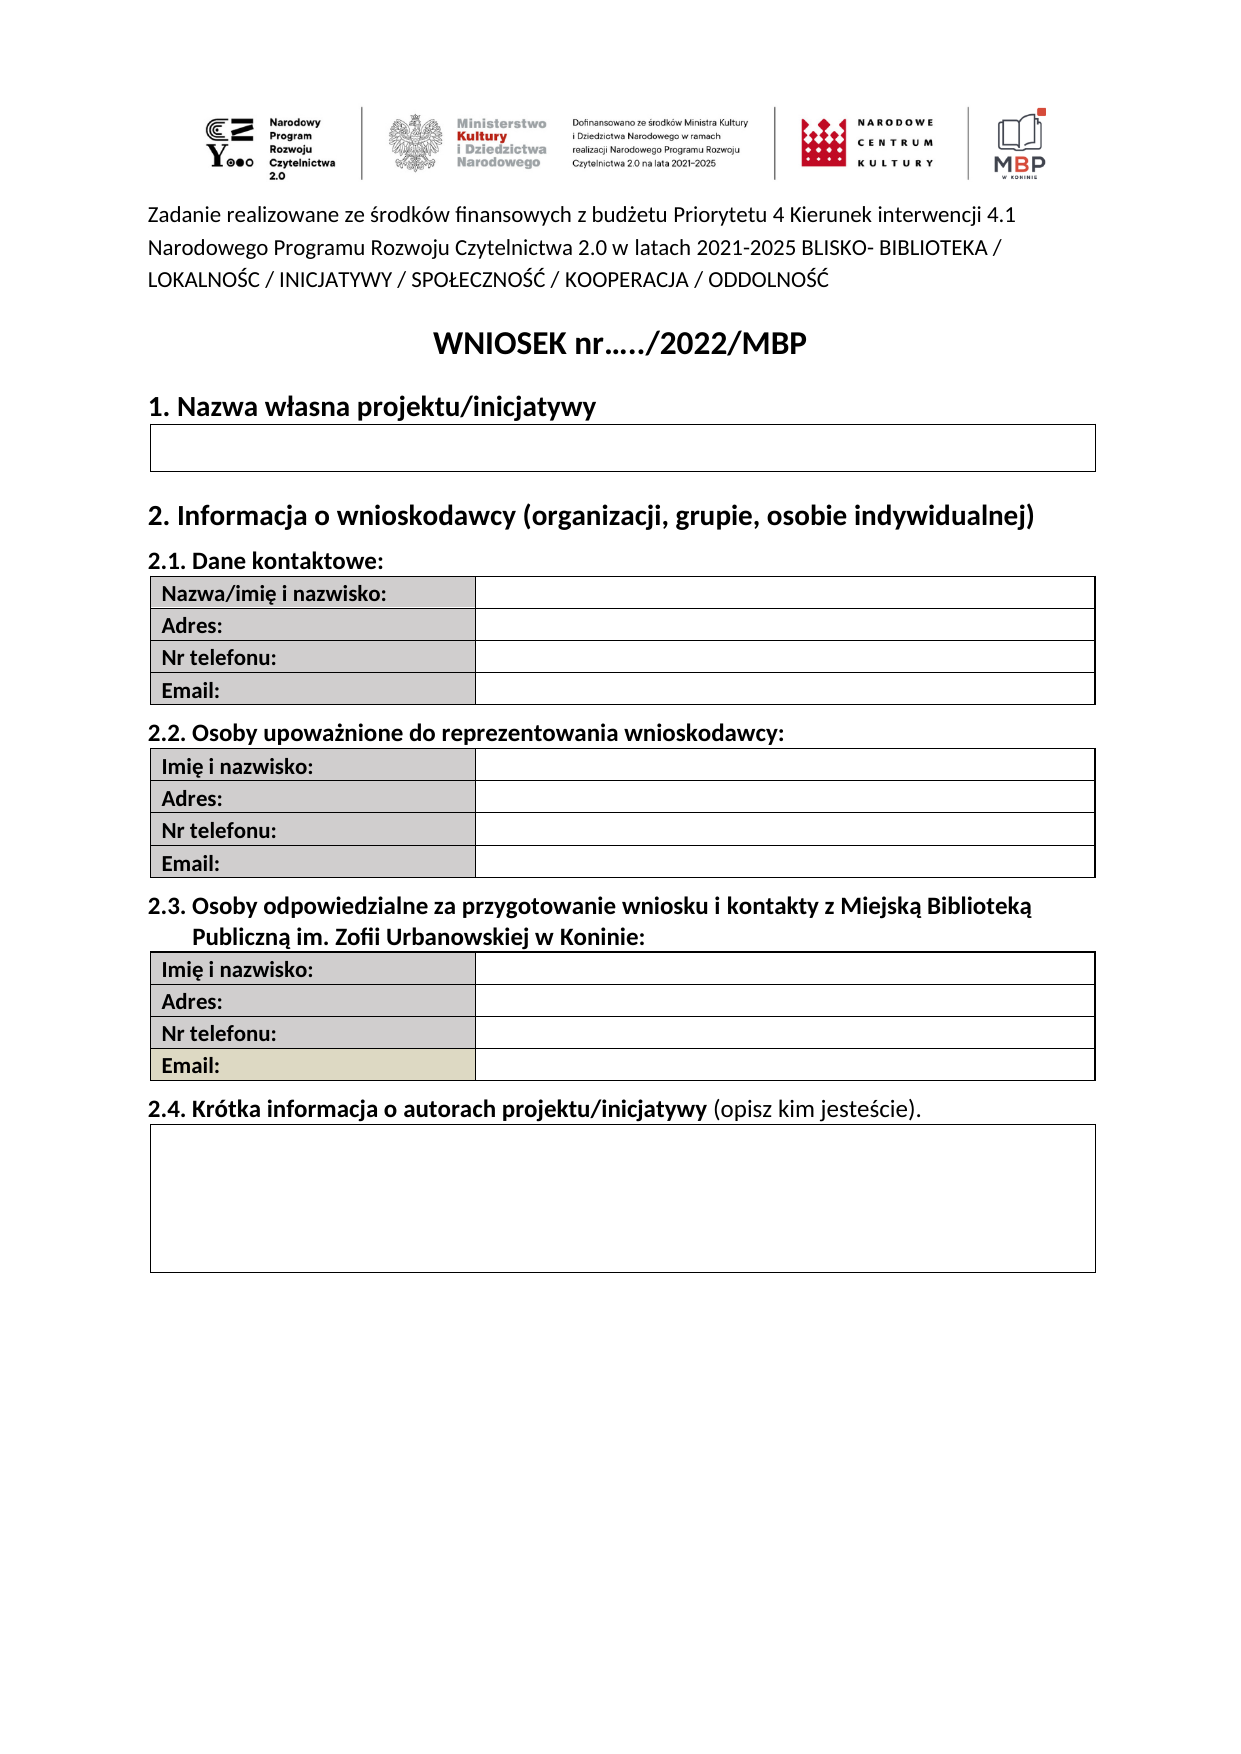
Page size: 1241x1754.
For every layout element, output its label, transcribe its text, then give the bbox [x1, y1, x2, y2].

table_cell [476, 846, 1094, 877]
subtitle 2.1. Dane kontaktowe: [148, 545, 1092, 576]
table_cell [476, 985, 1094, 1016]
table_header [476, 749, 1094, 780]
table_cell [476, 1017, 1094, 1048]
table_cell Adres: [151, 609, 475, 640]
subtitle WNIOSEK nr…../2022/MBP [148, 322, 1092, 363]
picture [147, 73, 1093, 201]
table_cell [476, 641, 1094, 672]
table_cell Email: [151, 673, 475, 704]
table_header [476, 953, 1094, 984]
table_cell [476, 813, 1094, 845]
table_cell Adres: [151, 781, 475, 812]
table_cell Nr telefonu: [151, 641, 475, 672]
table_cell Nr telefonu: [151, 813, 475, 845]
table_cell Email: [151, 846, 475, 877]
subtitle 2. Informacja o wnioskodawcy (organizacji, grupie, osobie indywidualnej) [148, 497, 1092, 532]
table_cell [476, 673, 1094, 704]
subtitle 2.3. Osoby odpowiedzialne za przygotowanie wniosku i kontakty z Miejską Biblioteką Publiczną im. Zofii Urbanowskiej w Koninie: [148, 890, 1092, 951]
table_cell [476, 609, 1094, 640]
subtitle 1. Nazwa własna projektu/inicjatywy [148, 388, 1092, 423]
text Zadanie realizowane ze środków finansowych z budżetu Priorytetu 4 Kierunek interwencji 4.1 Narodowego Programu Rozwoju Czytelnictwa 2.0 w latach 2021-2025 BLISKO- BIBLIOTEKA / LOKALNOŚC / INICJATYWY / SPOŁECZNOŚĆ / KOOPERACJA / ODDOLNOŚĆ [148, 201, 1092, 293]
table_cell Nr telefonu: [151, 1017, 475, 1048]
table_cell [476, 1049, 1094, 1080]
table_header [151, 425, 1095, 471]
table_header Nazwa/imię i nazwisko: [151, 577, 475, 607]
subtitle 2.4. Krótka informacja o autorach projektu/inicjatywy (opisz kim jesteście). [148, 1093, 1092, 1124]
subtitle 2.2. Osoby upoważnione do reprezentowania wnioskodawcy: [148, 717, 1092, 748]
table_header Imię i nazwisko: [151, 749, 475, 780]
table_cell Adres: [151, 985, 475, 1016]
table_header [151, 1125, 1095, 1272]
table_header Imię i nazwisko: [151, 953, 475, 984]
table_header [476, 577, 1094, 607]
table_cell Email: [151, 1049, 475, 1080]
table_cell [476, 781, 1094, 812]
